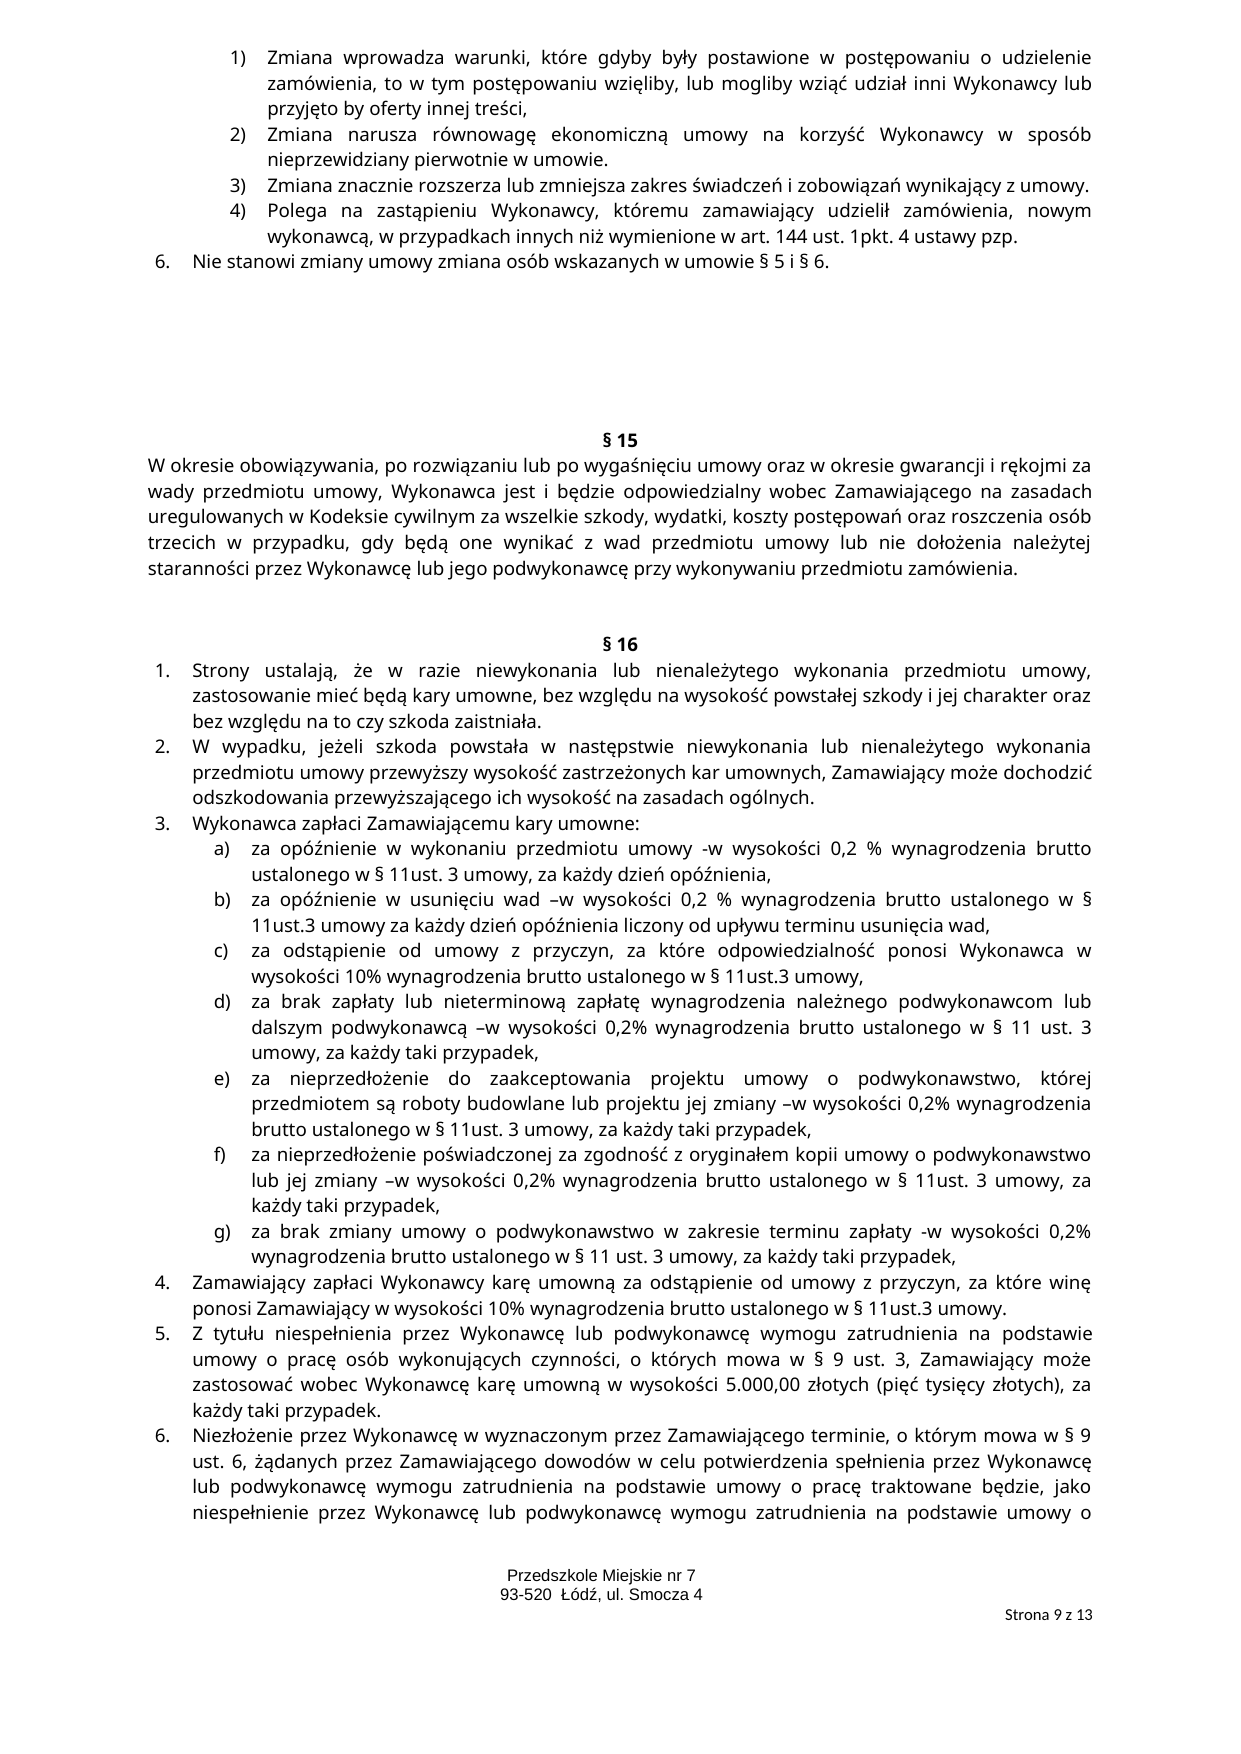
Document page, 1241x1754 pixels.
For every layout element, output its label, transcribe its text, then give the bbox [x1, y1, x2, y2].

text § 15 [148, 427, 1093, 453]
list za odstąpienie od umowy z przyczyn, za które odpowiedzialność ponosi Wykonawca w wysokości 10% wynagrodzenia brutto ustalonego w § 11ust.3 umowy, [213, 938, 1093, 989]
list Zamawiający zapłaci Wykonawcy karę umowną za odstąpienie od umowy z przyczyn, za które winę ponosi Zamawiający w wysokości 10% wynagrodzenia brutto ustalonego w § 11ust.3 umowy. [154, 1269, 1093, 1320]
list za opóźnienie w usunięciu wad –w wysokości 0,2 % wynagrodzenia brutto ustalonego w § 11ust.3 umowy za każdy dzień opóźnienia liczony od upływu terminu usunięcia wad, [213, 887, 1093, 938]
list za nieprzedłożenie do zaakceptowania projektu umowy o podwykonawstwo, której przedmiotem są roboty budowlane lub projektu jej zmiany –w wysokości 0,2% wynagrodzenia brutto ustalonego w § 11ust. 3 umowy, za każdy taki przypadek, [213, 1065, 1093, 1142]
list Polega na zastąpieniu Wykonawcy, któremu zamawiający udzielił zamówienia, nowym wykonawcą, w przypadkach innych niż wymienione w art. 144 ust. 1pkt. 4 ustawy pzp. [229, 197, 1093, 248]
list Nie stanowi zmiany umowy zmiana osób wskazanych w umowie § 5 i § 6. [154, 248, 1093, 274]
list za nieprzedłożenie poświadczonej za zgodność z oryginałem kopii umowy o podwykonawstwo lub jej zmiany –w wysokości 0,2% wynagrodzenia brutto ustalonego w § 11ust. 3 umowy, za każdy taki przypadek, [213, 1142, 1093, 1218]
list Wykonawca zapłaci Zamawiającemu kary umowne: [154, 810, 1093, 836]
list Z tytułu niespełnienia przez Wykonawcę lub podwykonawcę wymogu zatrudnienia na podstawie umowy o pracę osób wykonujących czynności, o których mowa w § 9 ust. 3, Zamawiający może zastosować wobec Wykonawcę karę umowną w wysokości 5.000,00 złotych (pięć tysięcy złotych), za każdy taki przypadek. [154, 1320, 1093, 1422]
list Zmiana wprowadza warunki, które gdyby były postawione w postępowaniu o udzielenie zamówienia, to w tym postępowaniu wzięliby, lub mogliby wziąć udział inni Wykonawcy lub przyjęto by oferty innej treści, [229, 44, 1093, 121]
list Strony ustalają, że w razie niewykonania lub nienależytego wykonania przedmiotu umowy, zastosowanie mieć będą kary umowne, bez względu na wysokość powstałej szkody i jej charakter oraz bez względu na to czy szkoda zaistniała. [154, 657, 1093, 733]
list za brak zapłaty lub nieterminową zapłatę wynagrodzenia należnego podwykonawcom lub dalszym podwykonawcą –w wysokości 0,2% wynagrodzenia brutto ustalonego w § 11 ust. 3 umowy, za każdy taki przypadek, [213, 989, 1093, 1065]
text W okresie obowiązywania, po rozwiązaniu lub po wygaśnięciu umowy oraz w okresie gwarancji i rękojmi za wady przedmiotu umowy, Wykonawca jest i będzie odpowiedzialny wobec Zamawiającego na zasadach uregulowanych w Kodeksie cywilnym za wszelkie szkody, wydatki, koszty postępowań oraz roszczenia osób trzecich w przypadku, gdy będą one wynikać z wad przedmiotu umowy lub nie dołożenia należytej staranności przez Wykonawcę lub jego podwykonawcę przy wykonywaniu przedmiotu zamówienia. [148, 453, 1093, 580]
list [154, 1422, 1093, 1524]
text § 16 [148, 631, 1093, 657]
list za brak zmiany umowy o podwykonawstwo w zakresie terminu zapłaty -w wysokości 0,2% wynagrodzenia brutto ustalonego w § 11 ust. 3 umowy, za każdy taki przypadek, [213, 1218, 1093, 1269]
list W wypadku, jeżeli szkoda powstała w następstwie niewykonania lub nienależytego wykonania przedmiotu umowy przewyższy wysokość zastrzeżonych kar umownych, Zamawiający może dochodzić odszkodowania przewyższającego ich wysokość na zasadach ogólnych. [154, 733, 1093, 810]
list za opóźnienie w wykonaniu przedmiotu umowy -w wysokości 0,2 % wynagrodzenia brutto ustalonego w § 11ust. 3 umowy, za każdy dzień opóźnienia, [213, 836, 1093, 887]
list Zmiana znacznie rozszerza lub zmniejsza zakres świadczeń i zobowiązań wynikający z umowy. [229, 172, 1093, 197]
list Zmiana narusza równowagę ekonomiczną umowy na korzyść Wykonawcy w sposób nieprzewidziany pierwotnie w umowie. [229, 121, 1093, 172]
